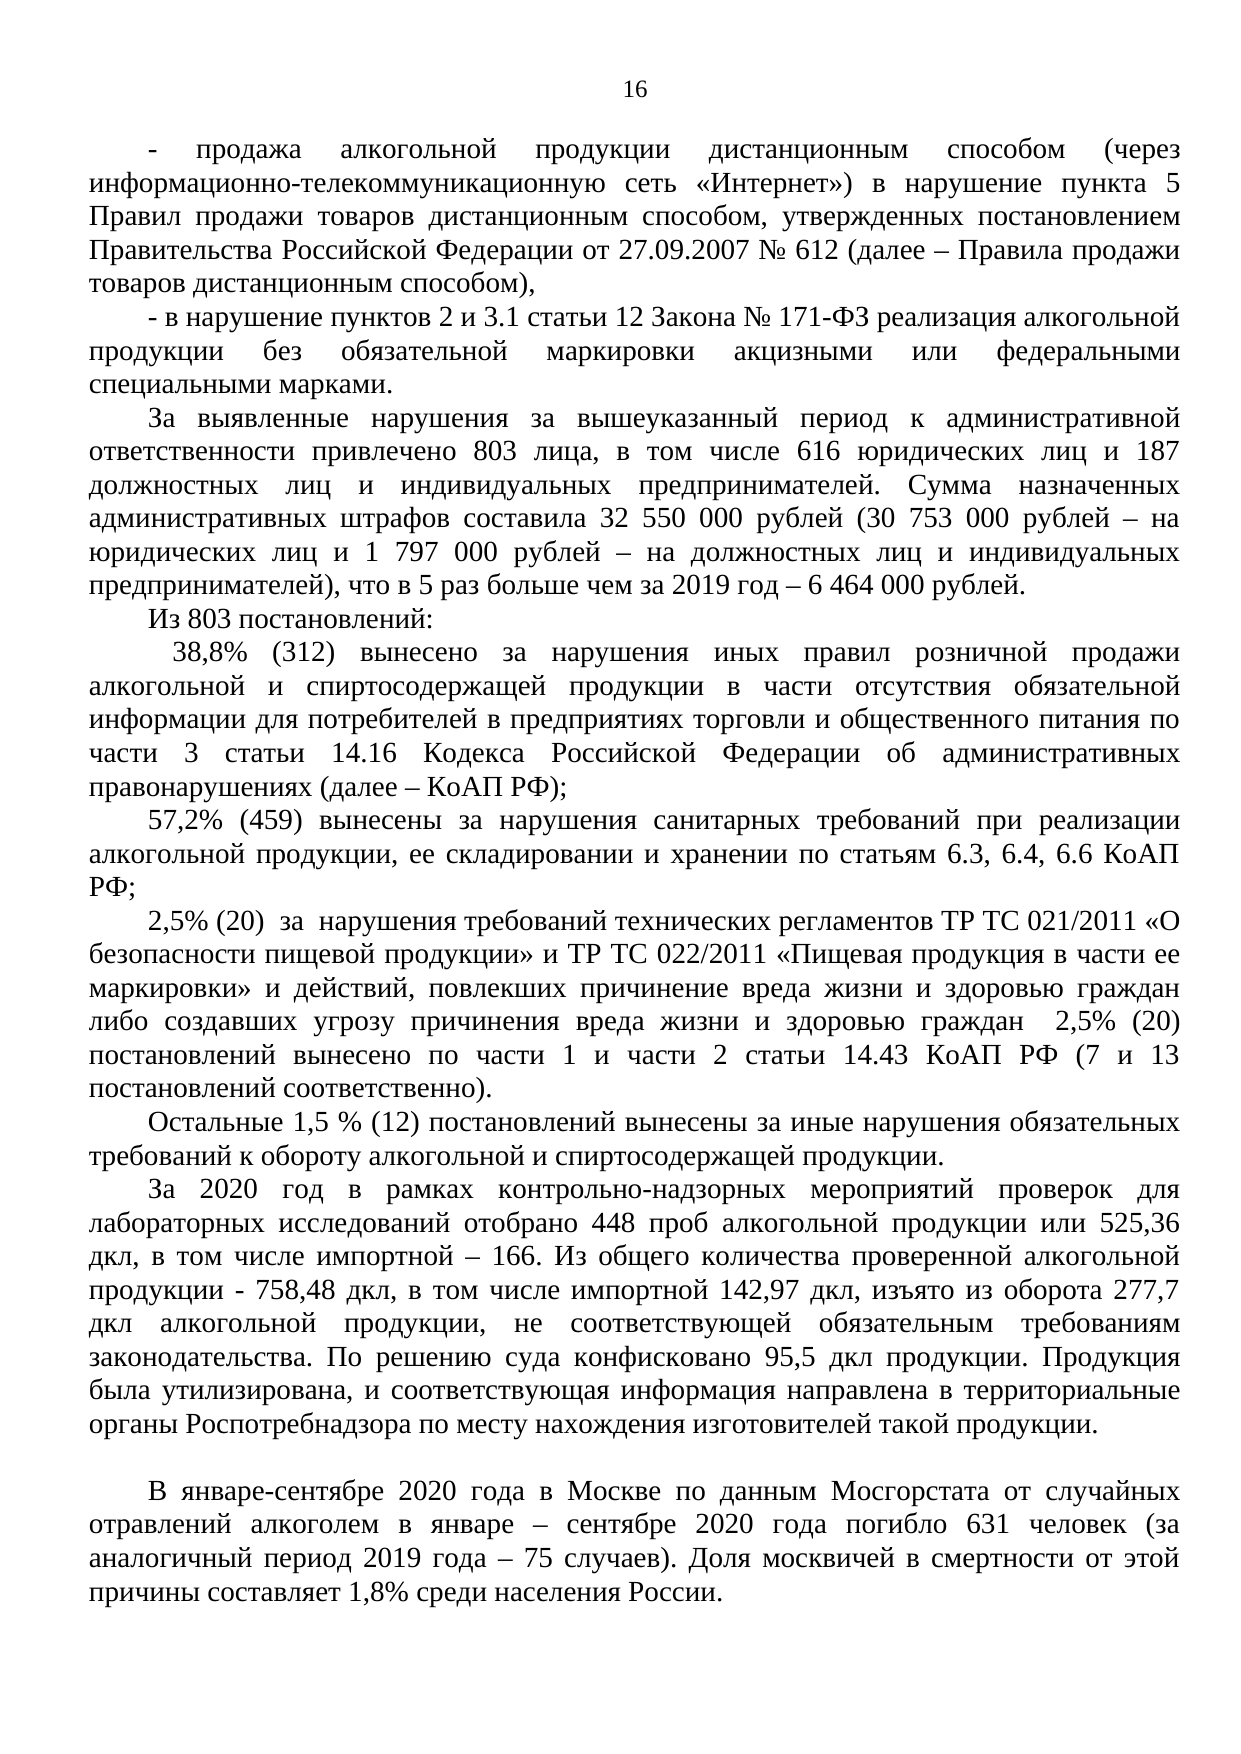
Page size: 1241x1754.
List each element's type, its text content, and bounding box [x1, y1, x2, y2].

text 57,2% (459) вынесены за нарушения санитарных требований при реализации алкогольной продукции, ее складировании и хранении по статьям 6.3, 6.4, 6.6 КоАП РФ; [89, 802, 1181, 903]
text За 2020 год в рамках контрольно-надзорных мероприятий проверок для лабораторных исследований отобрано 448 проб алкогольной продукции или 525,36 дкл, в том числе импортной – 166. Из общего количества проверенной алкогольной продукции - 758,48 дкл, в том числе импортной 142,97 дкл, изъято из оборота 277,7 дкл алкогольной продукции, не соответствующей обязательным требованиям законодательства. По решению суда конфисковано 95,5 дкл продукции. Продукция была утилизирована, и соответствующая информация направлена в территориальные органы Роспотребнадзора по месту нахождения изготовителей такой продукции. [89, 1171, 1181, 1439]
text В январе-сентябре 2020 года в Москве по данным Мосгорстата от случайных отравлений алкоголем в январе – сентябре 2020 года погибло 631 человек (за аналогичный период 2019 года – 75 случаев). Доля москвичей в смертности от этой причины составляет 1,8% среди населения России. [89, 1473, 1181, 1607]
text Из 803 постановлений: [89, 601, 1181, 634]
text 38,8% (312) вынесено за нарушения иных правил розничной продажи алкогольной и спиртосодержащей продукции в части отсутствия обязательной информации для потребителей в предприятиях торговли и общественного питания по части 3 статьи 14.16 Кодекса Российской Федерации об административных правонарушениях (далее – КоАП РФ); [89, 634, 1181, 802]
text 2,5% (20) за нарушения требований технических регламентов ТР ТС 021/2011 «О безопасности пищевой продукции» и ТР ТС 022/2011 «Пищевая продукция в части ее маркировки» и действий, повлекших причинение вреда жизни и здоровью граждан либо создавших угрозу причинения вреда жизни и здоровью граждан 2,5% (20) постановлений вынесено по части 1 и части 2 статьи 14.43 КоАП РФ (7 и 13 постановлений соответственно). [89, 903, 1181, 1104]
text За выявленные нарушения за вышеуказанный период к административной ответственности привлечено 803 лица, в том числе 616 юридических лиц и 187 должностных лиц и индивидуальных предпринимателей. Сумма назначенных административных штрафов составила 32 550 000 рублей (30 753 000 рублей – на юридических лиц и 1 797 000 рублей – на должностных лиц и индивидуальных предпринимателей), что в 5 раз больше чем за 2019 год – 6 464 000 рублей. [89, 400, 1181, 601]
text - продажа алкогольной продукции дистанционным способом (через информационно-телекоммуникационную сеть «Интернет») в нарушение пункта 5 Правил продажи товаров дистанционным способом, утвержденных постановлением Правительства Российской Федерации от 27.09.2007 № 612 (далее – Правила продажи товаров дистанционным способом), [89, 131, 1181, 299]
text - в нарушение пунктов 2 и 3.1 статьи 12 Закона № 171-ФЗ реализация алкогольной продукции без обязательной маркировки акцизными или федеральными специальными марками. [89, 299, 1181, 400]
text Остальные 1,5 % (12) постановлений вынесены за иные нарушения обязательных требований к обороту алкогольной и спиртосодержащей продукции. [89, 1104, 1181, 1171]
